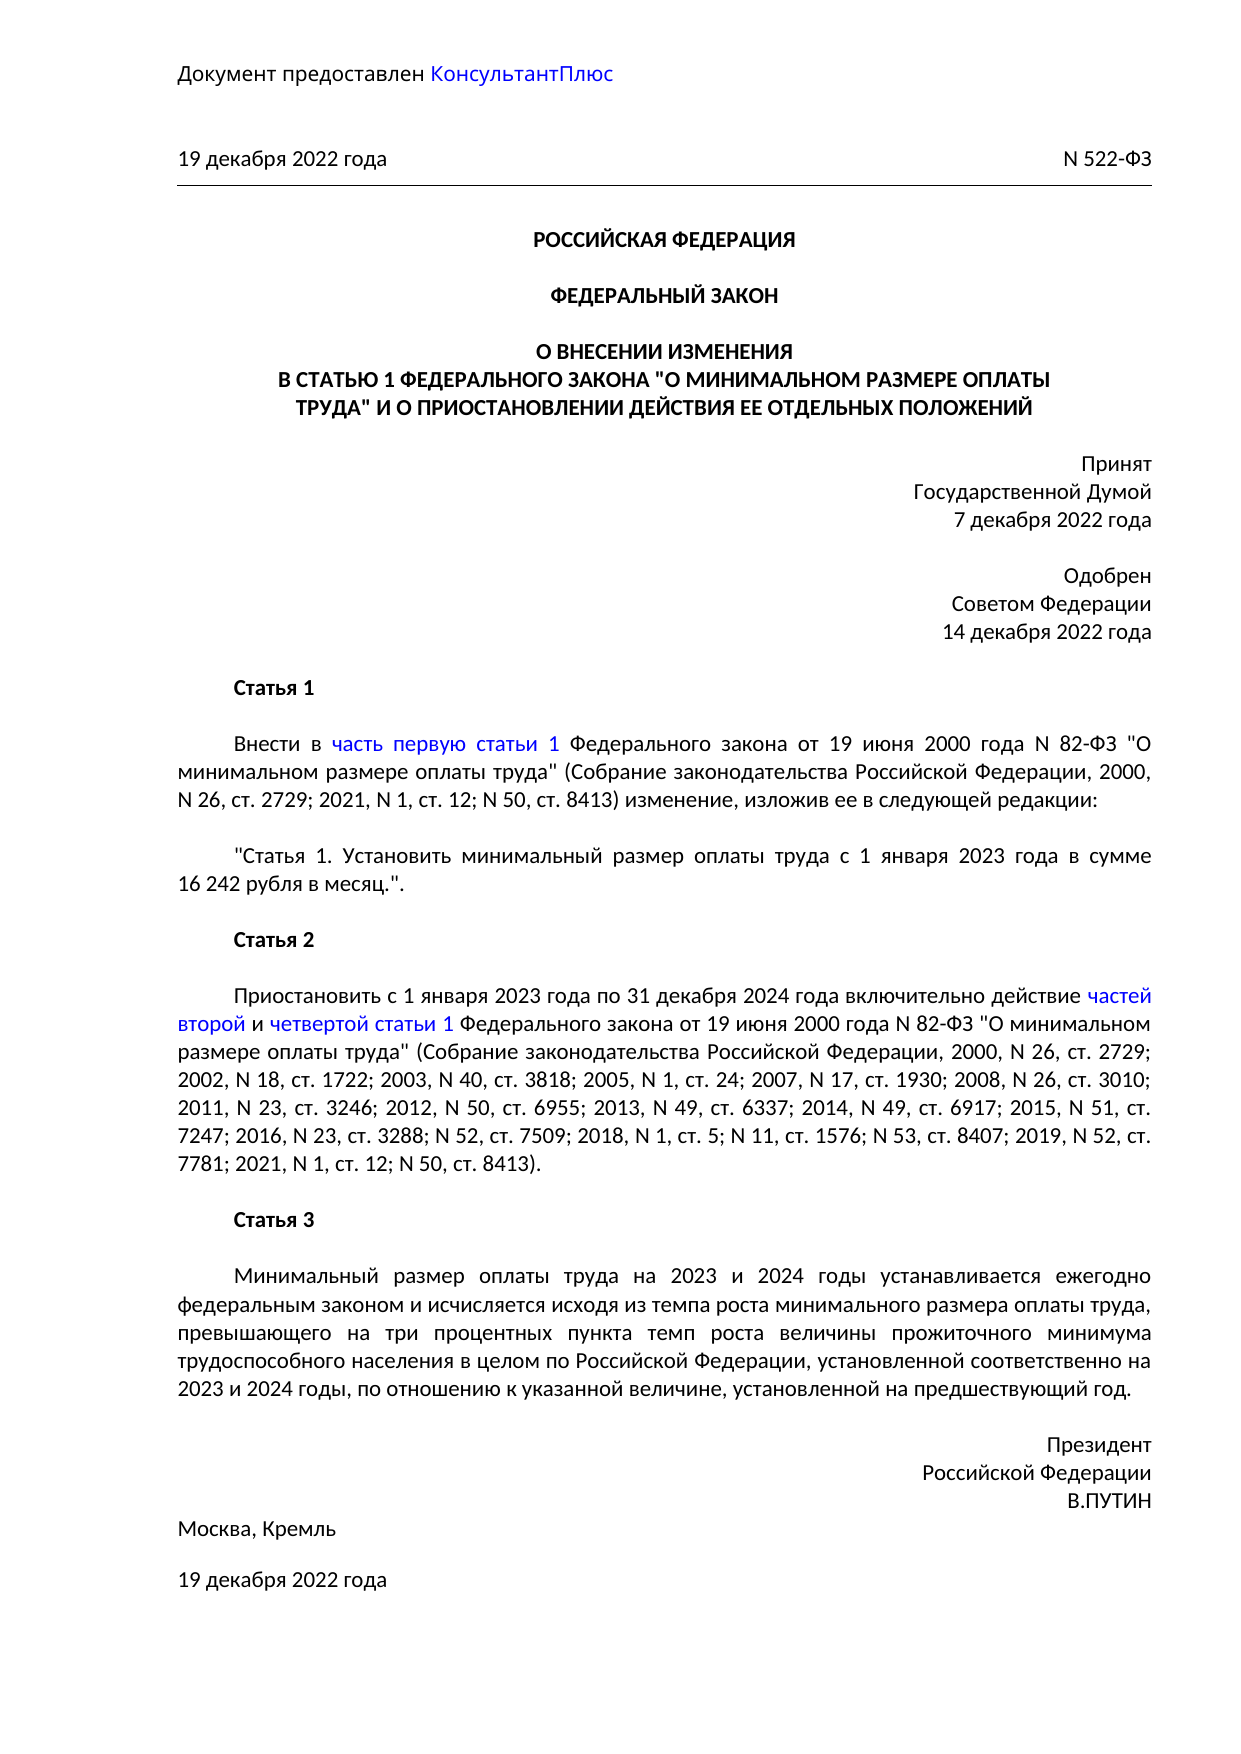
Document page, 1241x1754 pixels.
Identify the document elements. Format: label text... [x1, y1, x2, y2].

text Советом Федерации [177, 589, 1152, 617]
text Принят [177, 449, 1152, 477]
text Президент [177, 1430, 1152, 1458]
title Документ предоставлен КонсультантПлюс [177, 59, 1152, 116]
text Москва, Кремль [177, 1514, 1152, 1542]
title Статья 1 [177, 673, 1152, 701]
title ТРУДА" И О ПРИОСТАНОВЛЕНИИ ДЕЙСТВИЯ ЕЕ ОТДЕЛЬНЫХ ПОЛОЖЕНИЙ [177, 393, 1152, 421]
text Минимальный размер оплаты труда на 2023 и 2024 годы устанавливается ежегодно федеральным законом и исчисляется исходя из темпа роста минимального размера оплаты труда, превышающего на три процентных пункта темп роста величины прожиточного минимума трудоспособного населения в целом по Российской Федерации, установленной соответственно на 2023 и 2024 годы, по отношению к указанной величине, установленной на предшествующий год. [177, 1262, 1152, 1402]
title В СТАТЬЮ 1 ФЕДЕРАЛЬНОГО ЗАКОНА "О МИНИМАЛЬНОМ РАЗМЕРЕ ОПЛАТЫ [177, 365, 1152, 393]
text Государственной Думой [177, 477, 1152, 505]
text 19 декабря 2022 года [177, 1565, 1152, 1593]
title Статья 3 [177, 1206, 1152, 1234]
text Российской Федерации [177, 1458, 1152, 1486]
table_header N 522-ФЗ [664, 144, 1152, 172]
text Одобрен [177, 561, 1152, 589]
text "Статья 1. Установить минимальный размер оплаты труда с 1 января 2023 года в сумме 16 242 рубля в месяц.". [177, 841, 1152, 897]
title ФЕДЕРАЛЬНЫЙ ЗАКОН [177, 281, 1152, 309]
title О ВНЕСЕНИИ ИЗМЕНЕНИЯ [177, 337, 1152, 365]
text В.ПУТИН [177, 1486, 1152, 1514]
text Приостановить с 1 января 2023 года по 31 декабря 2024 года включительно действие частей второй и четвертой статьи 1 Федерального закона от 19 июня 2000 года N 82-ФЗ "О минимальном размере оплаты труда" (Собрание законодательства Российской Федерации, 2000, N 26, ст. 2729; 2002, N 18, ст. 1722; 2003, N 40, ст. 3818; 2005, N 1, ст. 24; 2007, N 17, ст. 1930; 2008, N 26, ст. 3010; 2011, N 23, ст. 3246; 2012, N 50, ст. 6955; 2013, N 49, ст. 6337; 2014, N 49, ст. 6917; 2015, N 51, ст. 7247; 2016, N 23, ст. 3288; N 52, ст. 7509; 2018, N 1, ст. 5; N 11, ст. 1576; N 53, ст. 8407; 2019, N 52, ст. 7781; 2021, N 1, ст. 12; N 50, ст. 8413). [177, 981, 1152, 1178]
text 14 декабря 2022 года [177, 617, 1152, 645]
title РОССИЙСКАЯ ФЕДЕРАЦИЯ [177, 225, 1152, 253]
title Статья 2 [177, 925, 1152, 953]
text Внести в часть первую статьи 1 Федерального закона от 19 июня 2000 года N 82-ФЗ "О минимальном размере оплаты труда" (Собрание законодательства Российской Федерации, 2000, N 26, ст. 2729; 2021, N 1, ст. 12; N 50, ст. 8413) изменение, изложив ее в следующей редакции: [177, 729, 1152, 813]
text 7 декабря 2022 года [177, 505, 1152, 533]
table_header 19 декабря 2022 года [177, 144, 664, 172]
